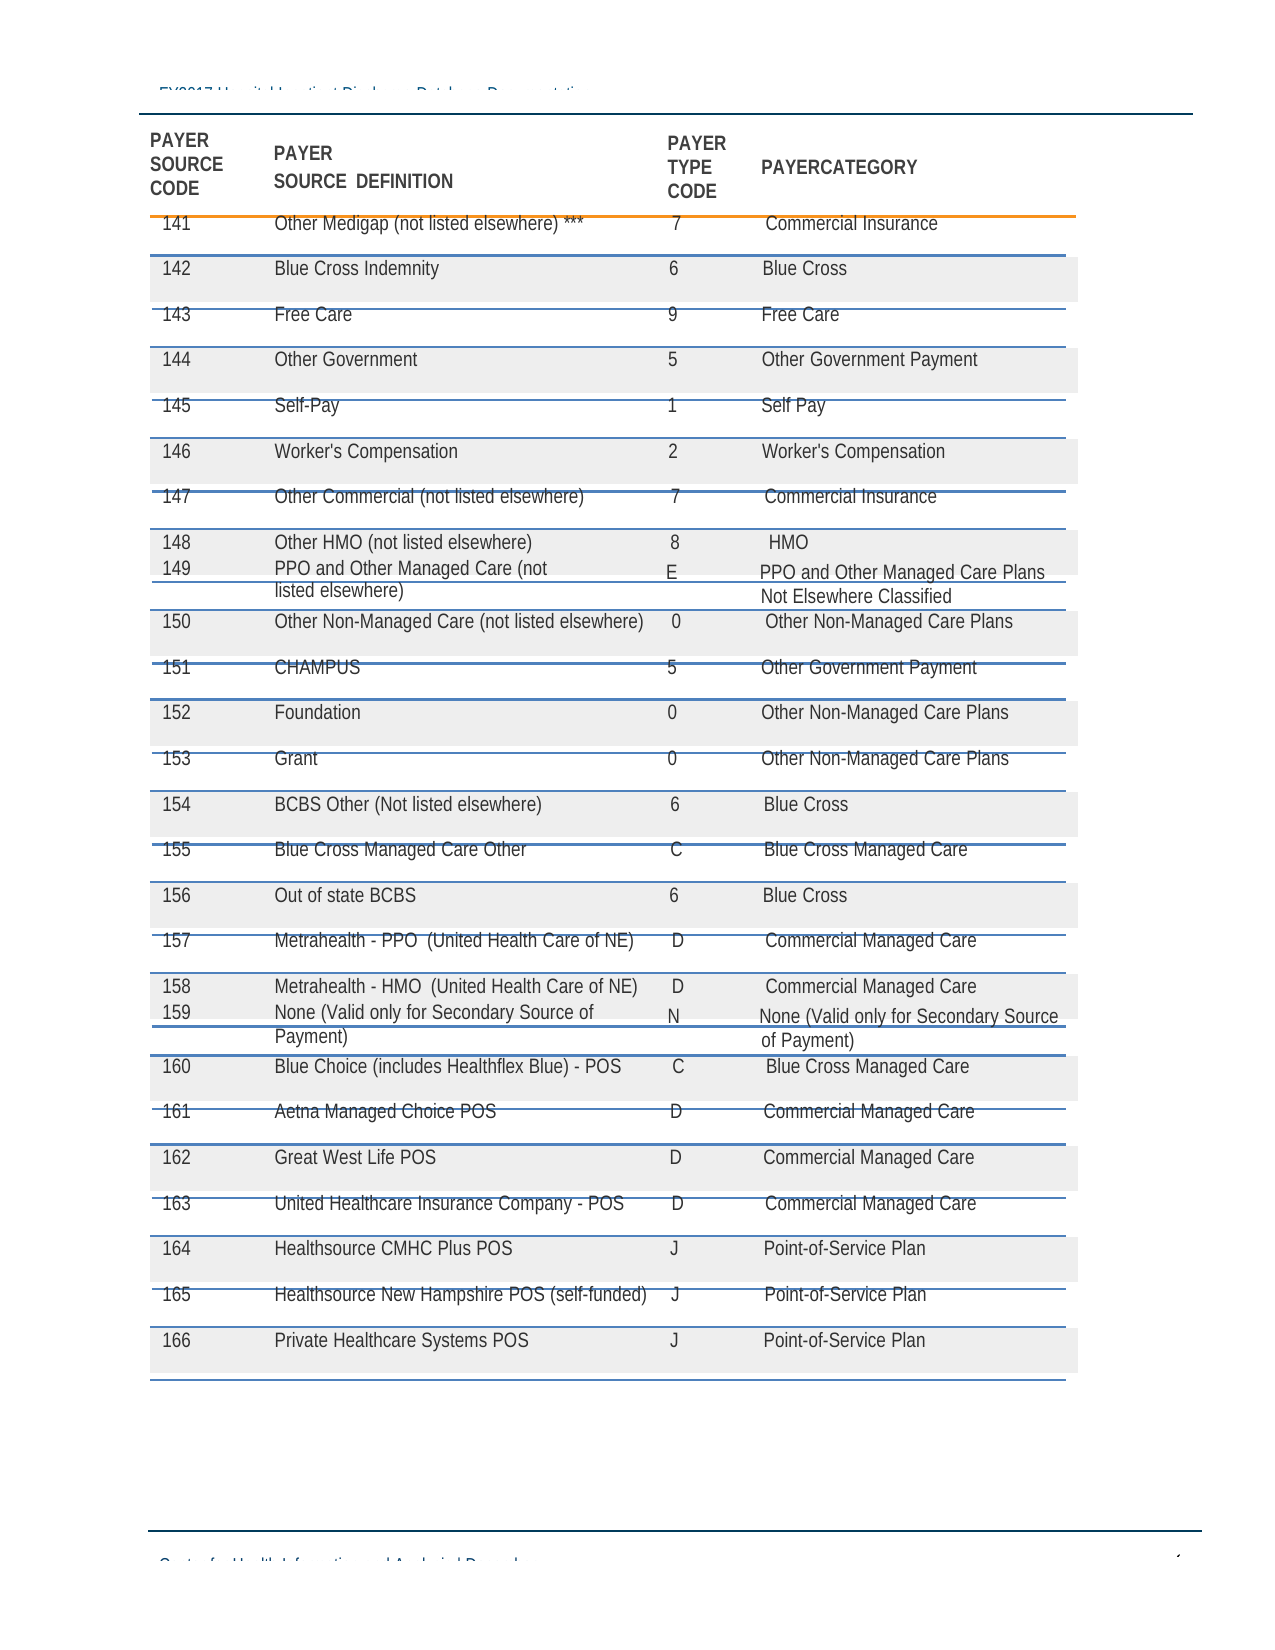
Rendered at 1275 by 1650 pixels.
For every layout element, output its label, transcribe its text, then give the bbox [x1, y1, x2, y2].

text 166 Private Healthcare Systems POS J Point-of-Service Plan [162, 1327, 1214, 1352]
text 164 Healthsource CMHC Plus POS J Point-of-Service Plan [162, 1236, 1214, 1259]
text 153 Grant 0 Other Non-Managed Care Plans [162, 746, 1214, 769]
text 161 Aetna Managed Choice POS D Commercial Managed Care [162, 1099, 1214, 1122]
text 148 Other HMO (not listed elsewhere) 8 HMO [162, 529, 1214, 552]
text N None (Valid only for Secondary Source of Payment) [667, 1004, 1060, 1052]
text 145 Self-Pay 1 Self Pay [162, 393, 1214, 416]
text 156 Out of state BCBS 6 Blue Cross [162, 882, 1214, 905]
text PAYER TYPE CODE [667, 131, 729, 203]
text 142 Blue Cross Indemnity 6 Blue Cross [162, 256, 1214, 279]
text Not Elsewhere Classified [757, 584, 954, 607]
text PAYERCATEGORY [761, 155, 1214, 179]
text 165 Healthsource New Hampshire POS (self-funded) J Point-of-Service Plan [162, 1282, 1214, 1305]
text 141 Other Medigap (not listed elsewhere) *** 7 Commercial Insurance [162, 211, 1214, 233]
text 158 Metrahealth - HMO (United Health Care of NE) D Commercial Managed Care [162, 974, 1214, 997]
text PAYER [274, 141, 453, 165]
text 147 Other Commercial (not listed elsewhere) 7 Commercial Insurance [162, 484, 1214, 507]
text 154 BCBS Other (Not listed elsewhere) 6 Blue Cross [162, 791, 1214, 814]
text 163 United Healthcare Insurance Company - POS D Commercial Managed Care [162, 1191, 1214, 1214]
text 160 Blue Choice (includes Healthflex Blue) - POS C Blue Cross Managed Care [162, 1054, 1214, 1077]
text 157 Metrahealth - PPO (United Health Care of NE) D Commercial Managed Care [162, 928, 1214, 951]
text 149 PPO and Other Managed Care (not listed elsewhere) [162, 557, 591, 602]
text 146 Worker's Compensation 2 Worker's Compensation [162, 438, 1214, 461]
text PAYER SOURCE CODE [150, 128, 226, 199]
text 143 Free Care 9 Free Care [162, 302, 1214, 325]
text E PPO and Other Managed Care Plans [663, 560, 1047, 584]
text 152 Foundation 0 Other Non-Managed Care Plans [162, 700, 1214, 723]
text 150 Other Non-Managed Care (not listed elsewhere) 0 Other Non-Managed Care Plans [162, 609, 1214, 632]
text 155 Blue Cross Managed Care Other C Blue Cross Managed Care [162, 837, 1214, 860]
text 151 CHAMPUS 5 Other Government Payment [162, 655, 1214, 678]
text 162 Great West Life POS D Commercial Managed Care [162, 1145, 1214, 1168]
text SOURCE DEFINITION [274, 169, 458, 193]
text Payment) [274, 1024, 589, 1047]
text 159 None (Valid only for Secondary Source of [162, 1000, 594, 1024]
text 144 Other Government 5 Other Government Payment [162, 347, 1214, 370]
